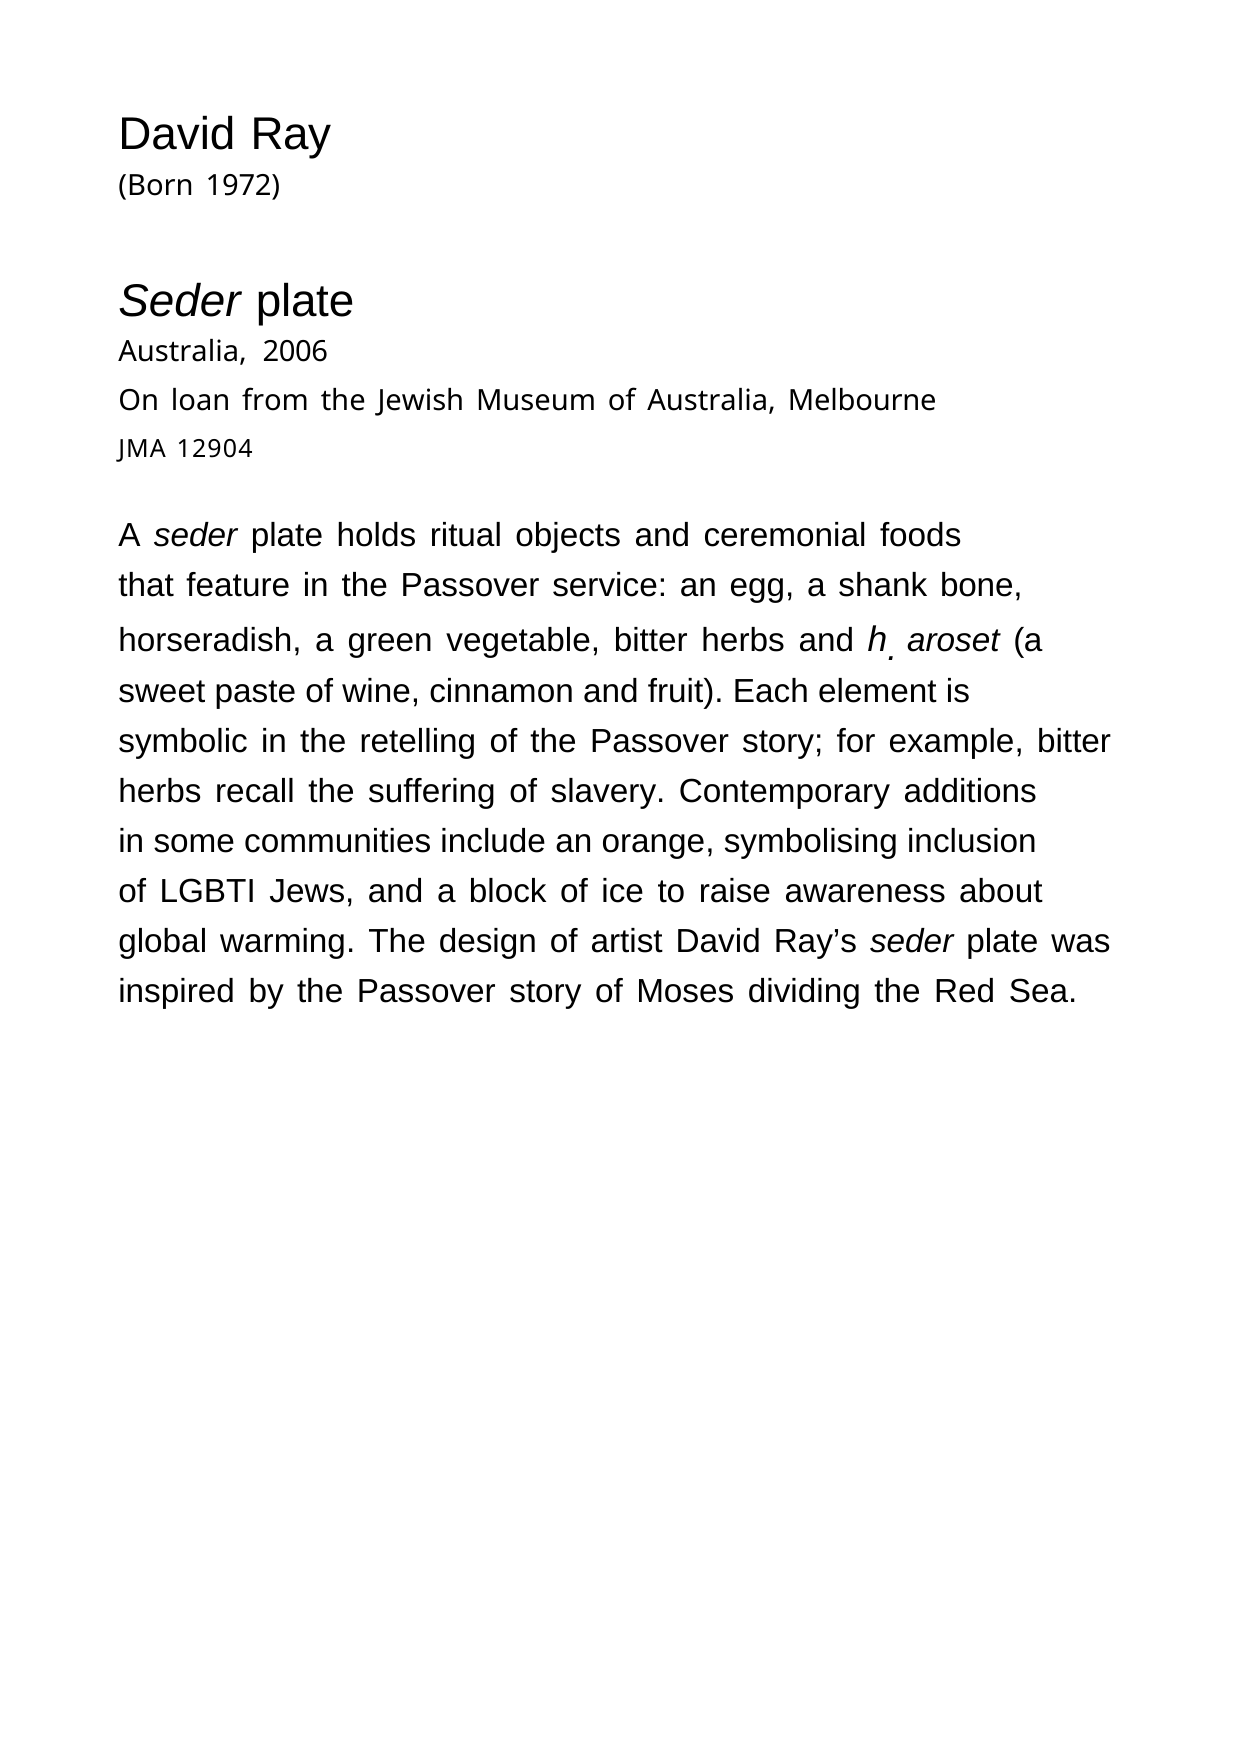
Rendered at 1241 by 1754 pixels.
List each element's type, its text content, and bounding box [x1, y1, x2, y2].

text sweet paste of wine, cinnamon and fruit). Each element is symbolic in the retelling of the Passover story; for example, bitter herbs recall the suffering of slavery. Contemporary additions [118, 671, 1115, 809]
text A seder plate holds ritual objects and ceremonial foods that feature in the Passover service: an egg, a shank bone, [118, 516, 1027, 604]
text JMA 12904 [118, 431, 1136, 465]
text in some communities include an orange, symbolising inclusion of LGBTI Jews, and a block of ice to raise awareness about [118, 821, 1058, 910]
text On loan from the Jewish Museum of Australia, Melbourne [118, 379, 1136, 419]
text horseradish, a green vegetable, bitter herbs and h. aroset (a [118, 618, 1136, 668]
text global warming. The design of artist David Ray’s seder plate was inspired by the Passover story of Moses dividing the Red Sea. [118, 922, 1136, 1010]
text Seder plate [118, 273, 1136, 326]
text (Born 1972) [118, 164, 1136, 203]
text Australia, 2006 [118, 331, 1136, 370]
subtitle David Ray [118, 107, 1136, 159]
